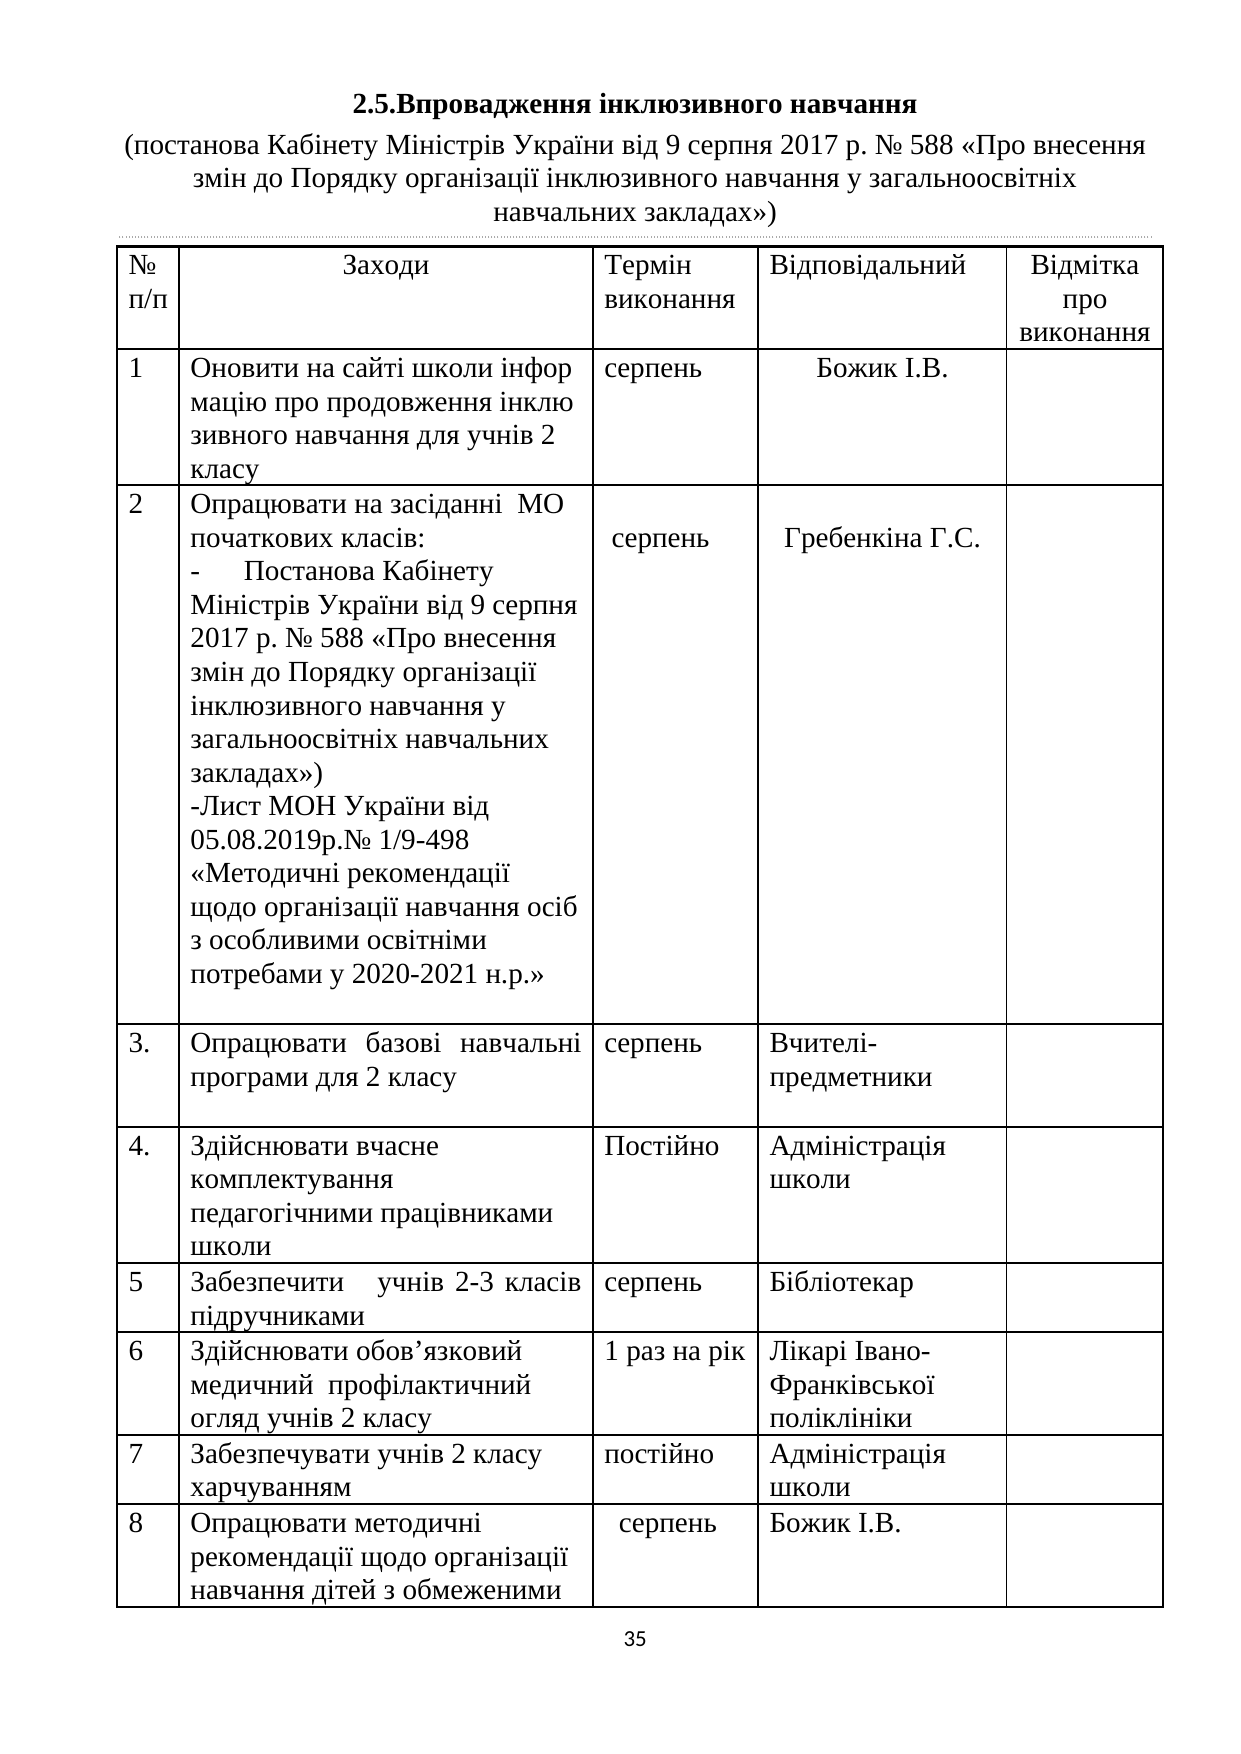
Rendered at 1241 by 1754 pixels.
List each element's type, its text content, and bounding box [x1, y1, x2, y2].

table_header Відповідальний [759, 248, 1006, 348]
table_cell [180, 1505, 592, 1606]
table_cell серпень [594, 1025, 757, 1126]
text (постанова Кабінету Міністрів України від 9 серпня 2017 р. № 588 «Про внесення змін до Порядку організації інклюзивного навчання у загальноосвітніх навчальних закладах») [118, 127, 1152, 238]
table_cell Опрацювати на засіданні МО початкових класів: - Постанова Кабінету Міністрів України від 9 серпня 2017 р. № 588 «Про внесення змін до Порядку організації інклюзивного навчання у загальноосвітніх навчальних закладах») -Лист МОН України від 05.08.2019р.№ 1/9-498 «Методичні рекомендації щодо організації навчання осіб з особливими освітніми потребами у 2020-2021 н.р.» [180, 486, 592, 1023]
table_header № п/п [118, 248, 178, 348]
table_cell 1 [118, 350, 178, 484]
table_cell 6 [118, 1333, 178, 1434]
table_header Відмітка про виконання [1007, 248, 1162, 348]
table_cell Постійно [594, 1128, 757, 1262]
text 2.5.Впровадження інклюзивного навчання [118, 86, 1152, 119]
table_header Заходи [180, 248, 592, 348]
table_cell Забезпечувати учнів 2 класу харчуванням [180, 1436, 592, 1503]
table_cell 5 [118, 1264, 178, 1331]
table_cell Адміністрація школи [759, 1128, 1006, 1262]
table_cell серпень [594, 1264, 757, 1331]
table_cell [1007, 1333, 1162, 1434]
table_cell 7 [118, 1436, 178, 1503]
table_cell Здійснювати обов’язковий медичний профілактичний огляд учнів 2 класу [180, 1333, 592, 1434]
table_cell 8 [118, 1505, 178, 1606]
table_cell Вчителі-предметники [759, 1025, 1006, 1126]
table_cell Здійснювати вчасне комплектування педагогічними працівниками школи [180, 1128, 592, 1262]
table_cell Гребенкіна Г.С. [759, 486, 1006, 1023]
table_cell [1007, 1128, 1162, 1262]
table_cell [1007, 1264, 1162, 1331]
table_cell 1 раз на рік [594, 1333, 757, 1434]
table_cell 2 [118, 486, 178, 1023]
table_cell серпень [594, 350, 757, 484]
table_cell Адміністрація школи [759, 1436, 1006, 1503]
table_cell 3. [118, 1025, 178, 1126]
table_cell Оновити на сайті школи інфор мацію про продовження інклю зивного навчання для учнів 2 класу [180, 350, 592, 484]
table_cell [1007, 486, 1162, 1023]
table_cell Лікарі Івано-Франківської поліклініки [759, 1333, 1006, 1434]
table_cell 4. [118, 1128, 178, 1262]
table_header Термін виконання [594, 248, 757, 348]
table_cell [1007, 1505, 1162, 1606]
table_cell Божик І.В. [759, 350, 1006, 484]
table_cell Забезпечити учнів 2-3 класів підручниками [180, 1264, 592, 1331]
table_cell Бібліотекар [759, 1264, 1006, 1331]
table_cell [1007, 1436, 1162, 1503]
table_cell Опрацювати базові навчальні програми для 2 класу [180, 1025, 592, 1126]
table_cell [1007, 350, 1162, 484]
table_cell постійно [594, 1436, 757, 1503]
table_cell серпень [594, 1505, 757, 1606]
table_cell [1007, 1025, 1162, 1126]
table_cell Божик І.В. [759, 1505, 1006, 1606]
table_cell серпень [594, 486, 757, 1023]
